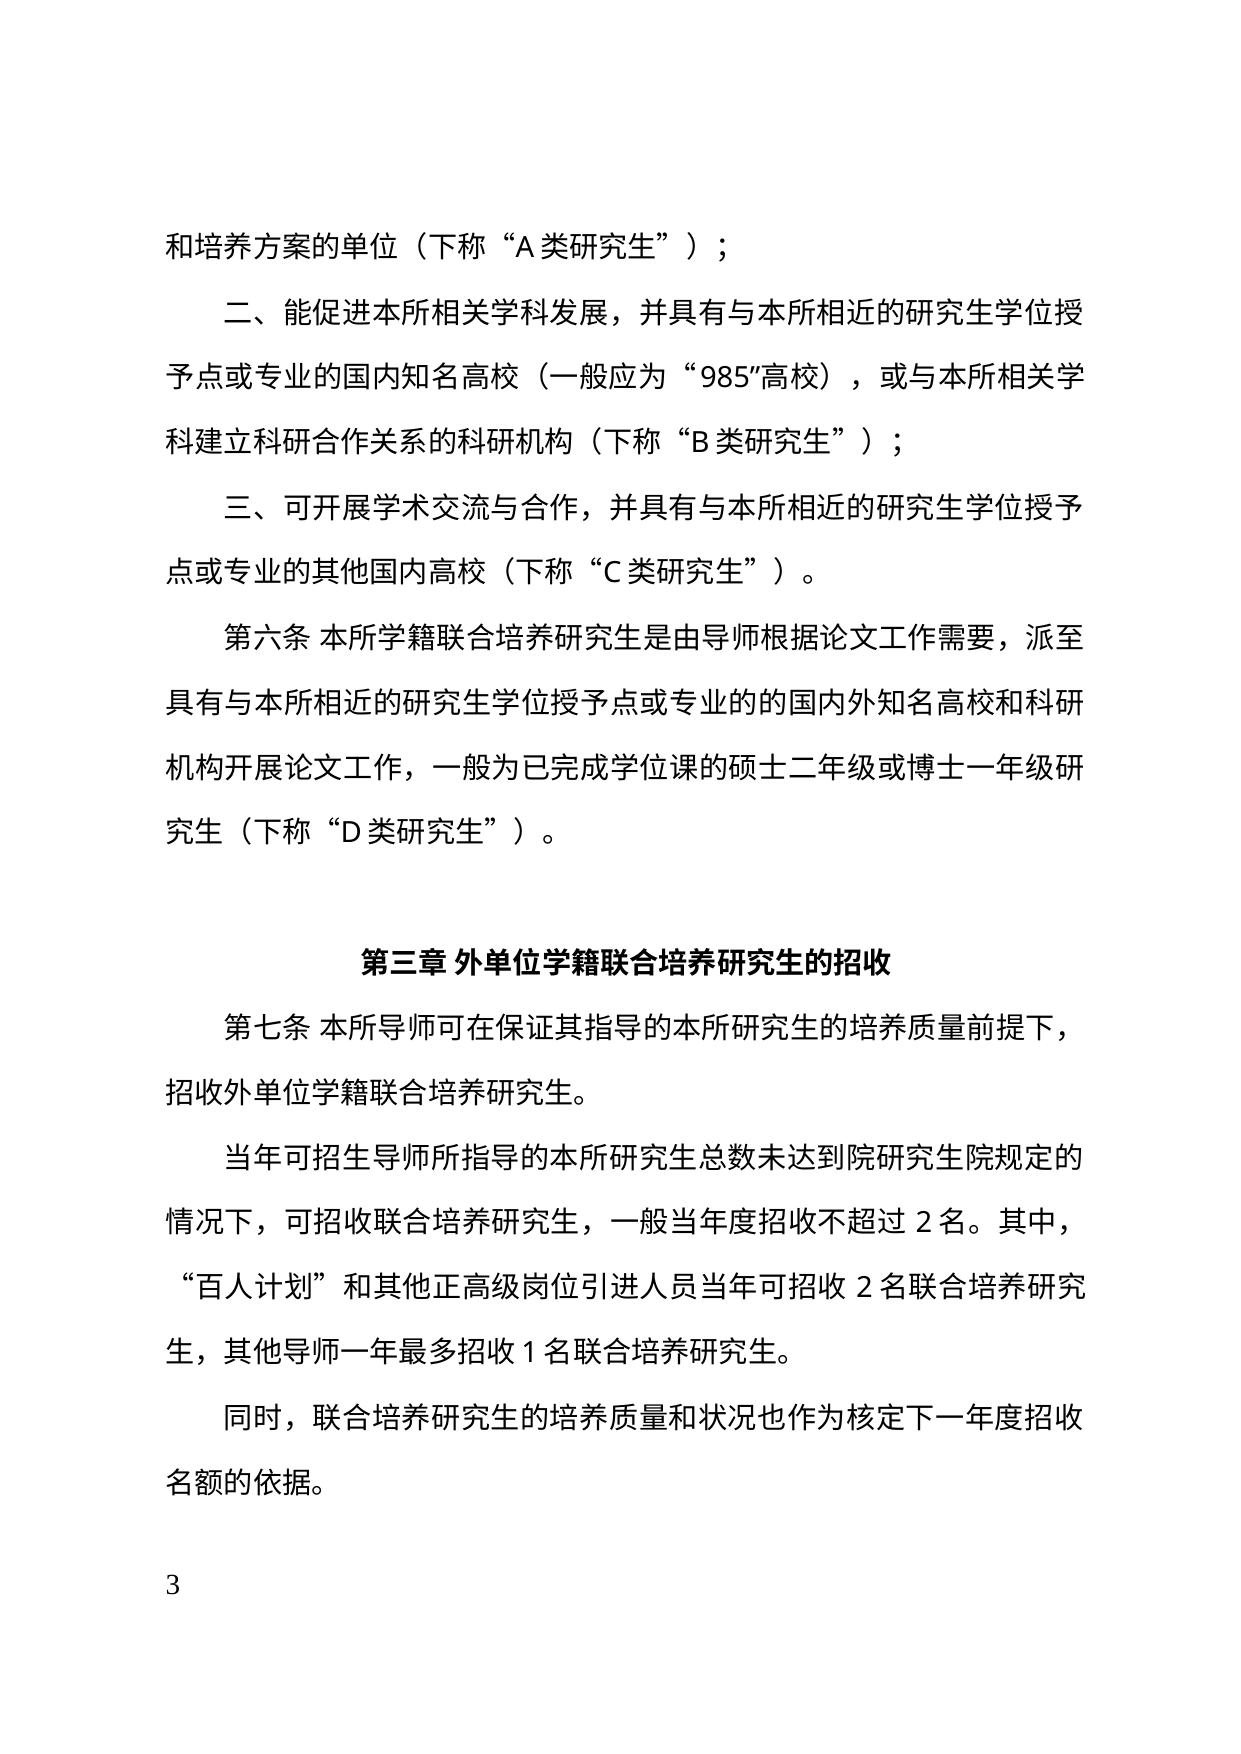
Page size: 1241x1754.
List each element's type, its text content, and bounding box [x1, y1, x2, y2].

text 第三章 外单位学籍联合培养研究生的招收 [165, 928, 1087, 993]
text 第六条 本所学籍联合培养研究生是由导师根据论文工作需要，派至具有与本所相近的研究生学位授予点或专业的的国内外知名高校和科研机构开展论文工作，一般为已完成学位课的硕士二年级或博士一年级研究生（下称“D类研究生”）。 [165, 603, 1087, 863]
text 当年可招生导师所指导的本所研究生总数未达到院研究生院规定的情况下，可招收联合培养研究生，一般当年度招收不超过2名。其中，“百人计划”和其他正高级岗位引进人员当年可招收2名联合培养研究生，其他导师一年最多招收1名联合培养研究生。 [165, 1123, 1087, 1383]
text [165, 213, 1087, 278]
text 三、可开展学术交流与合作，并具有与本所相近的研究生学位授予点或专业的其他国内高校（下称“C类研究生”）。 [165, 473, 1087, 603]
text 第七条 本所导师可在保证其指导的本所研究生的培养质量前提下，招收外单位学籍联合培养研究生。 [165, 993, 1087, 1123]
text 二、能促进本所相关学科发展，并具有与本所相近的研究生学位授予点或专业的国内知名高校（一般应为“985”高校），或与本所相关学科建立科研合作关系的科研机构（下称“B类研究生”）； [165, 278, 1087, 473]
text 同时，联合培养研究生的培养质量和状况也作为核定下一年度招收名额的依据。 [165, 1383, 1087, 1513]
